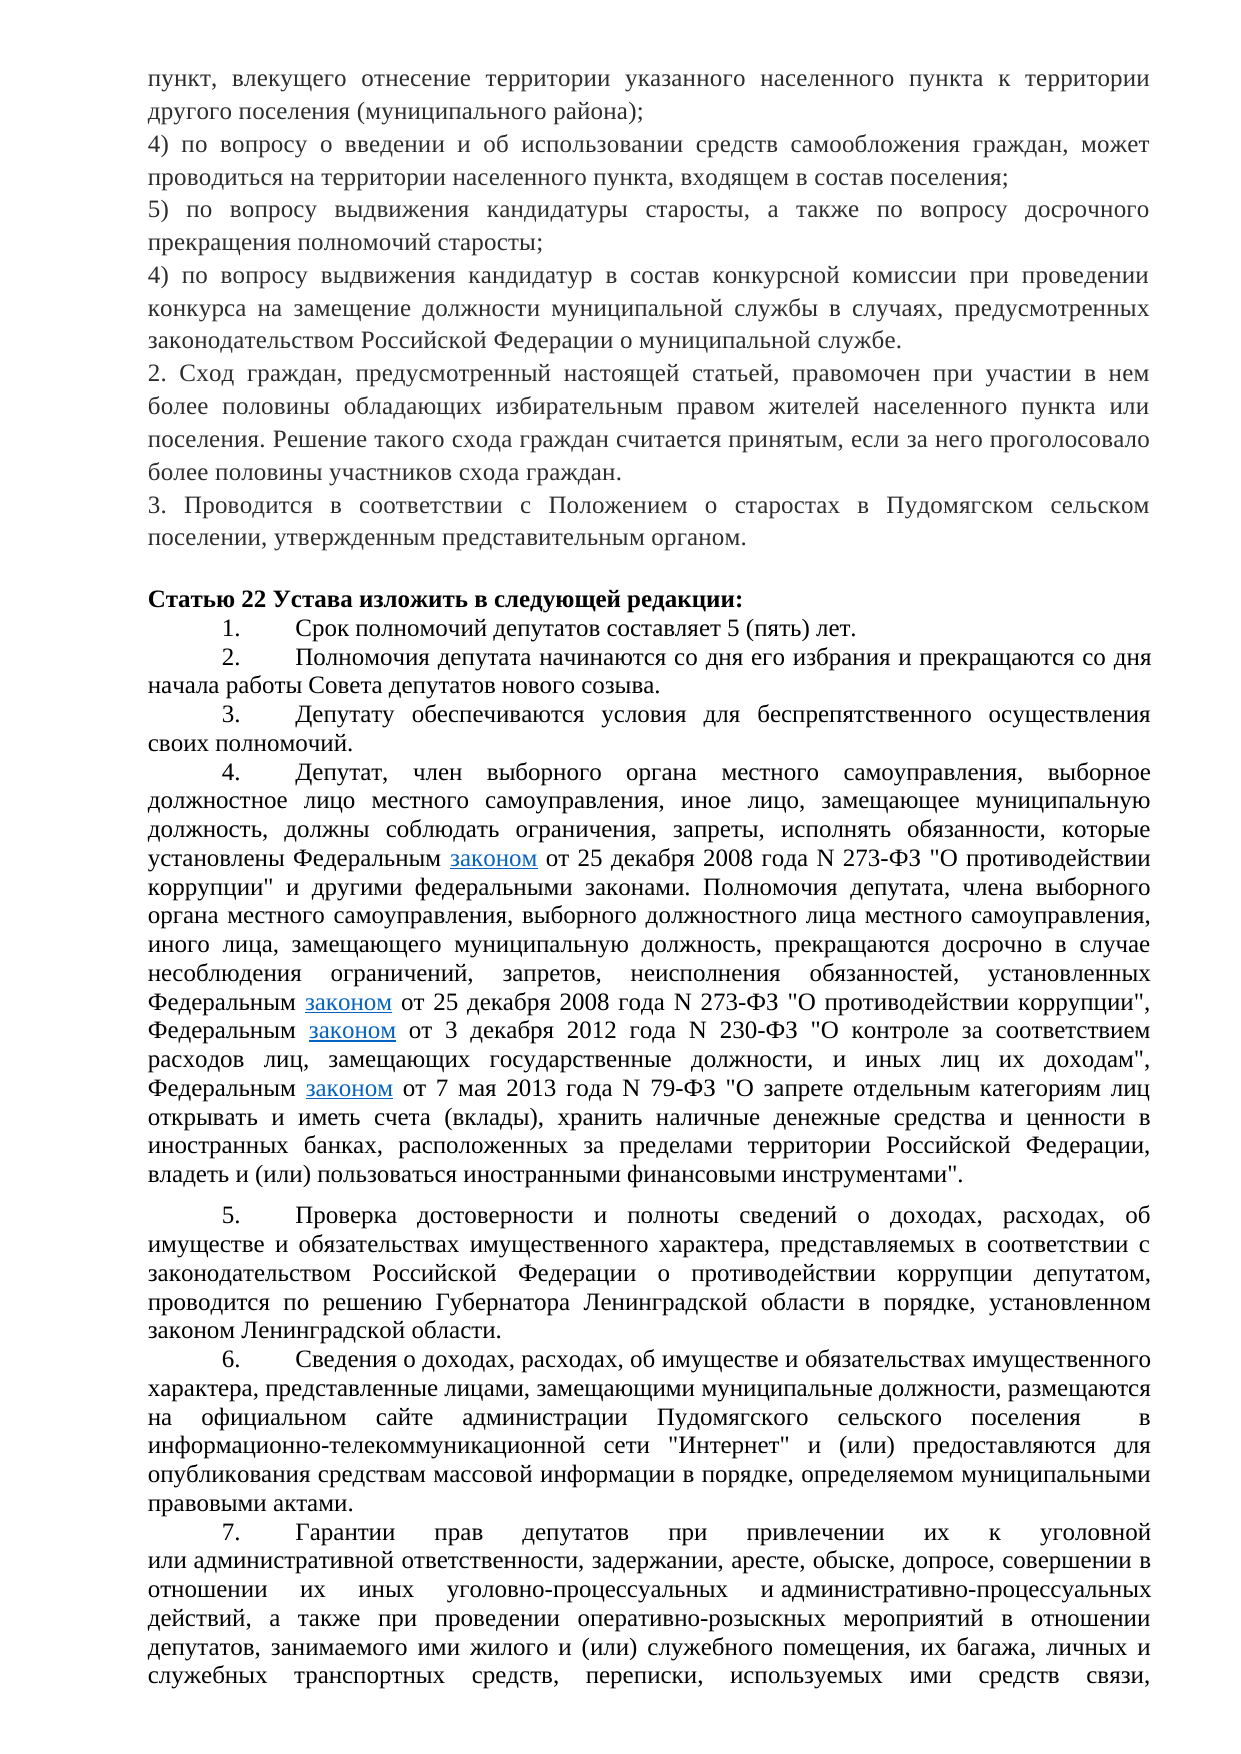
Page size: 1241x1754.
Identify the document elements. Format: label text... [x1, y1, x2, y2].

text 5) по вопросу выдвижения кандидатуры старосты, а также по вопросу досрочного прекращения полномочий старосты; [148, 190, 1152, 256]
text 3. Проводится в соответствии с Положением о старостах в Пудомягском сельском поселении, утвержденным представительным органом. [148, 486, 1152, 551]
list Депутату обеспечиваются условия для беспрепятственного осуществления своих полномочий. [148, 699, 1152, 757]
text 4) по вопросу выдвижения кандидатур в состав конкурсной комиссии при проведении конкурса на замещение должности муниципальной службы в случаях, предусмотренных законодательством Российской Федерации о муниципальной службе. [148, 256, 1152, 354]
list Полномочия депутата начинаются со дня его избрания и прекращаются со дня начала работы Совета депутатов нового созыва. [148, 642, 1152, 699]
text Статью 22 Устава изложить в следующей редакции: [148, 584, 1152, 613]
text 4) по вопросу о введении и об использовании средств самообложения граждан, может проводиться на территории населенного пункта, входящем в состав поселения; [148, 125, 1152, 190]
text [148, 59, 1152, 125]
list Проверка достоверности и полноты сведений о доходах, расходах, об имуществе и обязательствах имущественного характера, представляемых в соответствии с законодательством Российской Федерации о противодействии коррупции депутатом, проводится по решению Губернатора Ленинградской области в порядке, установленном законом Ленинградской области. [148, 1200, 1152, 1344]
list Сведения о доходах, расходах, об имуществе и обязательствах имущественного характера, представленные лицами, замещающими муниципальные должности, размещаются на официальном сайте администрации Пудомягского сельского поселения в информационно-телекоммуникационной сети "Интернет" и (или) предоставляются для опубликования средствам массовой информации в порядке, определяемом муниципальными правовыми актами. [148, 1344, 1152, 1517]
list Срок полномочий депутатов составляет 5 (пять) лет. [148, 613, 1152, 642]
list Депутат, член выборного органа местного самоуправления, выборное должностное лицо местного самоуправления, иное лицо, замещающее муниципальную должность, должны соблюдать ограничения, запреты, исполнять обязанности, которые установлены Федеральным законом от 25 декабря 2008 года N 273-ФЗ "О противодействии коррупции" и другими федеральными законами. Полномочия депутата, члена выборного органа местного самоуправления, выборного должностного лица местного самоуправления, иного лица, замещающего муниципальную должность, прекращаются досрочно в случае несоблюдения ограничений, запретов, неисполнения обязанностей, установленных Федеральным законом от 25 декабря 2008 года N 273-ФЗ "О противодействии коррупции", Федеральным законом от 3 декабря 2012 года N 230-ФЗ "О контроле за соответствием расходов лиц, замещающих государственные должности, и иных лиц их доходам", Федеральным законом от 7 мая 2013 года N 79-ФЗ "О запрете отдельным категориям лиц открывать и иметь счета (вклады), хранить наличные денежные средства и ценности в иностранных банках, расположенных за пределами территории Российской Федерации, владеть и (или) пользоваться иностранными финансовыми инструментами". [148, 757, 1152, 1188]
text 2. Сход граждан, предусмотренный настоящей статьей, правомочен при участии в нем более половины обладающих избирательным правом жителей населенного пункта или поселения. Решение такого схода граждан считается принятым, если за него проголосовало более половины участников схода граждан. [148, 354, 1152, 486]
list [148, 1517, 1152, 1689]
